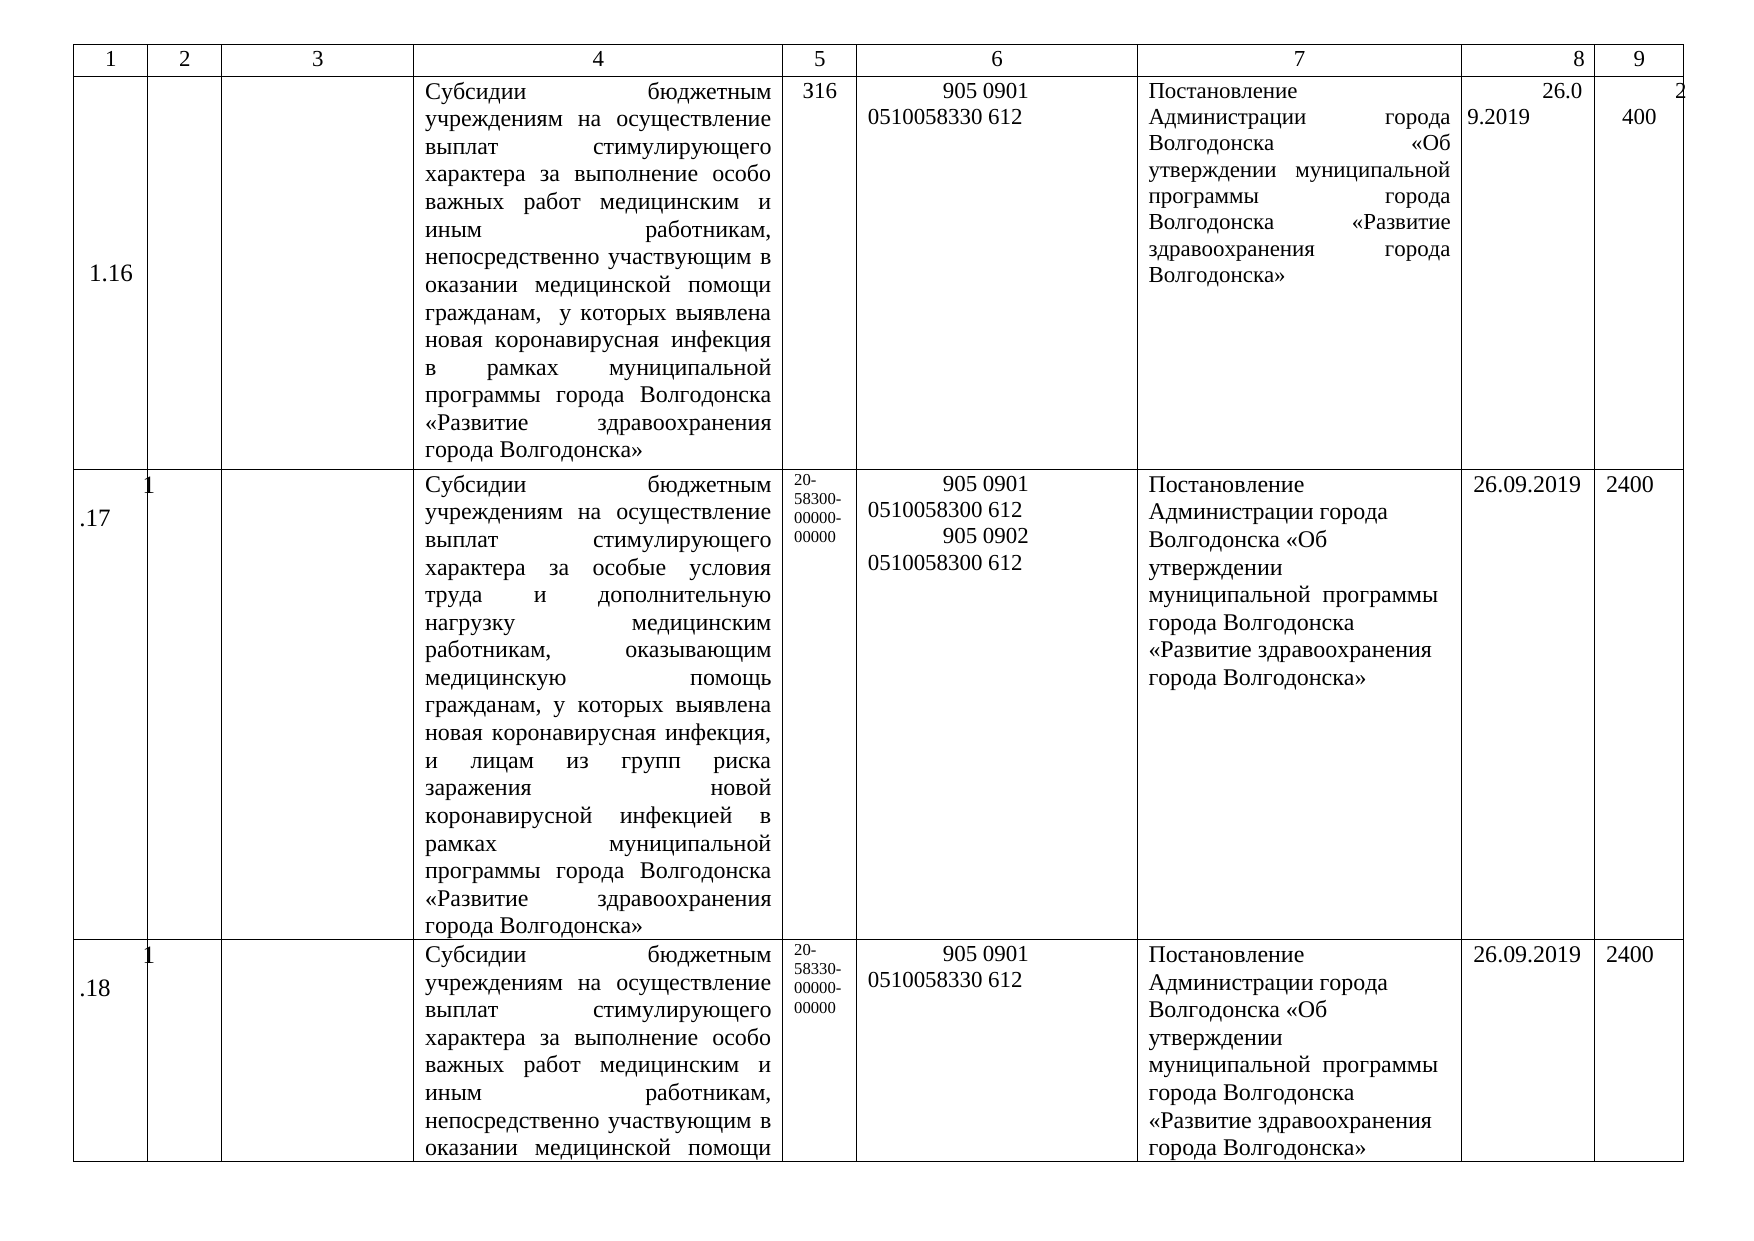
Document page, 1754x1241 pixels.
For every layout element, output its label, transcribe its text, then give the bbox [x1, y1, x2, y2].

table_header 9 [1595, 45, 1683, 76]
table_header 7 [1138, 45, 1461, 76]
table_cell [222, 470, 413, 939]
table_cell [148, 77, 221, 469]
table_cell 26.09.2019 [1462, 940, 1594, 1161]
table_cell 2400 [1595, 77, 1683, 469]
table_header 4 [414, 45, 782, 76]
table_cell 1.17 [74, 470, 147, 939]
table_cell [1138, 940, 1461, 1161]
table_cell З16 [783, 77, 856, 469]
table_cell [222, 940, 413, 1161]
table_cell 2400 [1595, 470, 1683, 939]
table_header 2 [148, 45, 221, 76]
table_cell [783, 940, 856, 1161]
table_cell 20-58300-00000-00000 [783, 470, 856, 939]
table_cell 26.09.2019 [1462, 77, 1594, 469]
table_cell [222, 77, 413, 469]
table_cell Субсидии бюджетным учреждениям на осуществление выплат стимулирующего характера за особые условия труда и дополнительную нагрузку медицинским работникам, оказывающим медицинскую помощь гражданам, у которых выявлена новая коронавирусная инфекция, и лицам из групп риска заражения новой коронавирусной инфекцией в рамках муниципальной программы города Волгодонска «Развитие здравоохранения города Волгодонска» [414, 470, 782, 939]
table_header 3 [222, 45, 413, 76]
table_cell 2400 [1595, 940, 1683, 1161]
table_header 8 [1462, 45, 1594, 76]
table_cell 1.16 [74, 77, 147, 469]
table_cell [857, 940, 1137, 1161]
table_cell 1.18 [74, 940, 147, 1161]
table_cell 905 0901 0510058300 612 905 0902 0510058300 612 [857, 470, 1137, 939]
table_cell [148, 470, 221, 939]
table_cell 26.09.2019 [1462, 470, 1594, 939]
table_header 5 [783, 45, 856, 76]
table_cell 905 0901 0510058330 612 [857, 77, 1137, 469]
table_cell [414, 940, 782, 1161]
table_cell [148, 940, 221, 1161]
table_header 1 [74, 45, 147, 76]
table_header 6 [857, 45, 1137, 76]
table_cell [1138, 77, 1461, 469]
